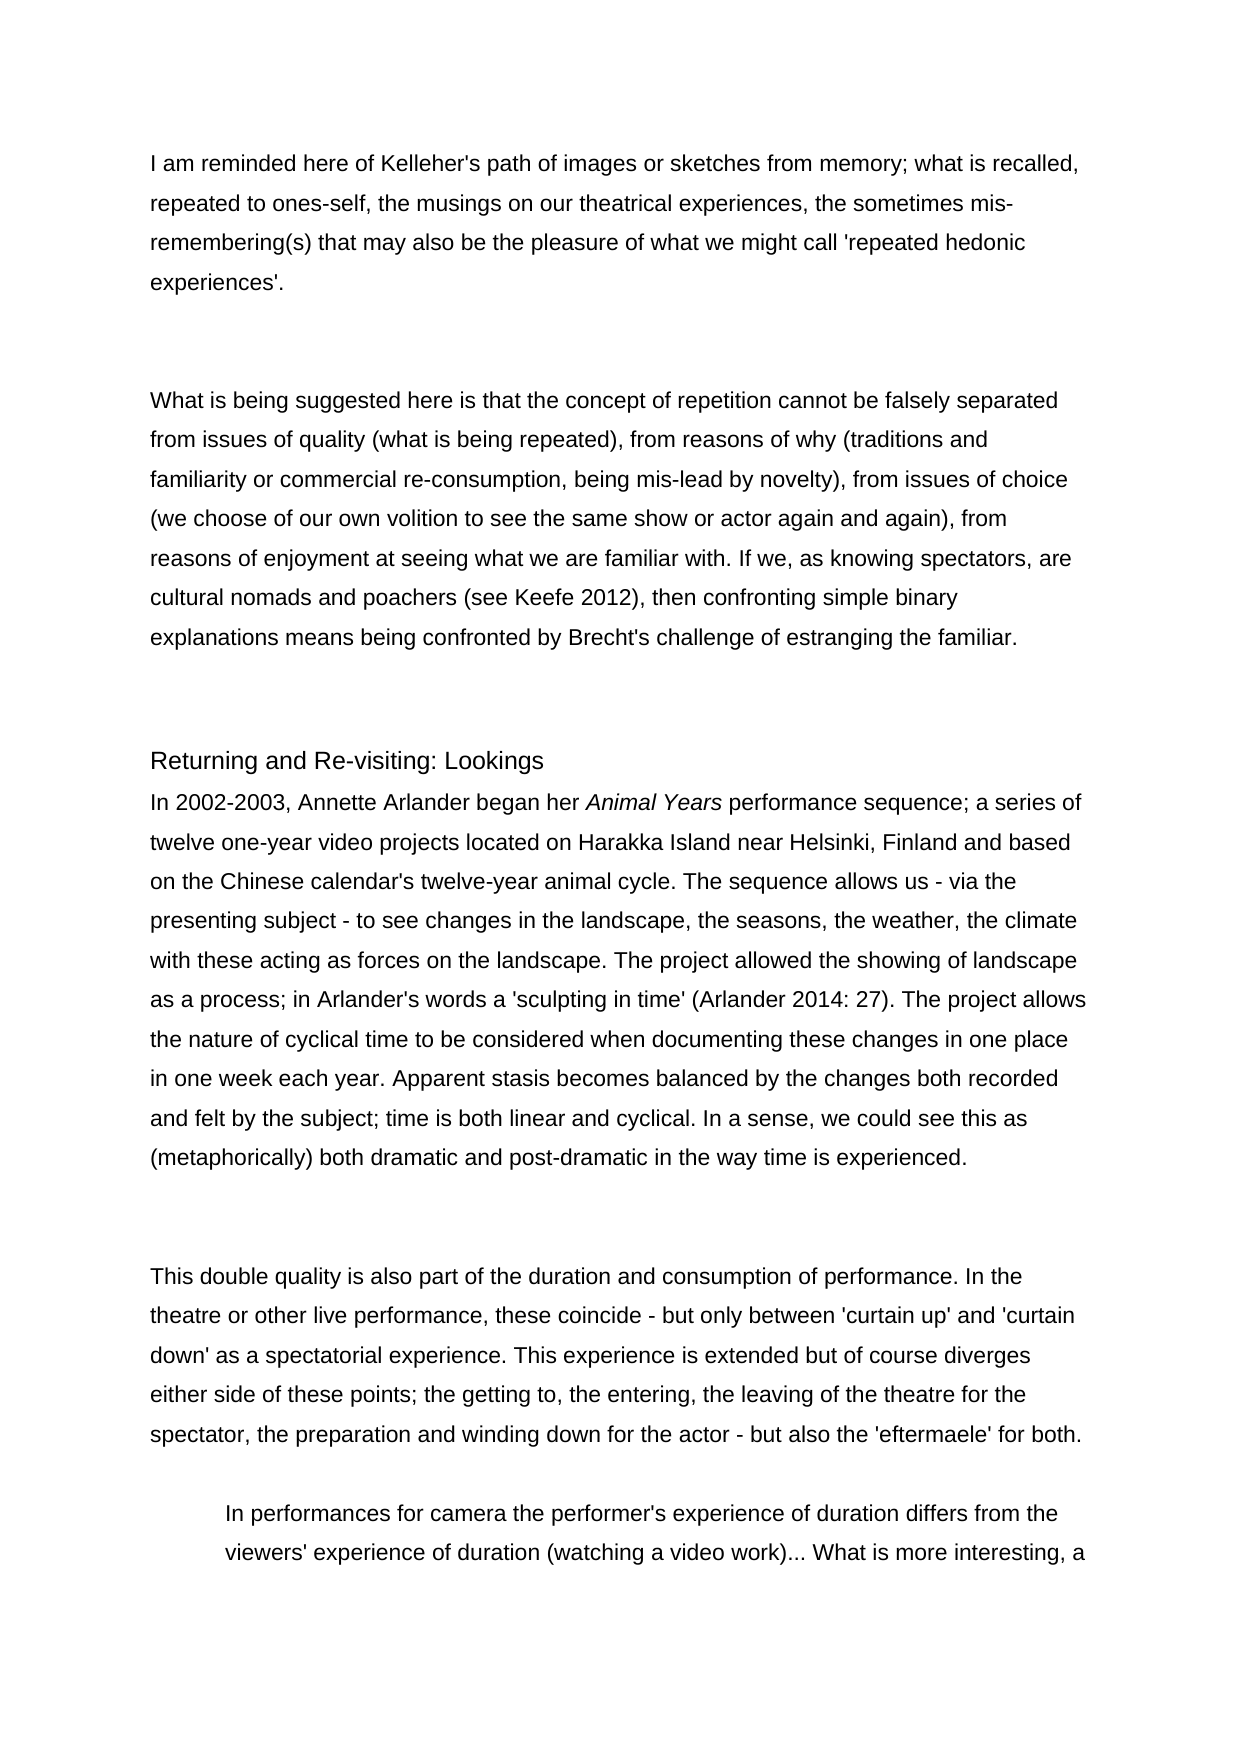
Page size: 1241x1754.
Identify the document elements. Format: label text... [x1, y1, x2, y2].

text In 2002-2003, Annette Arlander began her Animal Years performance sequence; a series of twelve one-year video projects located on Harakka Island near Helsinki, Finland and based on the Chinese calendar's twelve-year animal cycle. The sequence allows us - via the presenting subject - to see changes in the landscape, the seasons, the weather, the climate with these acting as forces on the landscape. The project allowed the showing of landscape as a process; in Arlander's words a 'sculpting in time' (Arlander 2014: 27). The project allows the nature of cyclical time to be considered when documenting these changes in one place in one week each year. Apparent stasis becomes balanced by the changes both recorded and felt by the subject; time is both linear and cyclical. In a sense, we could see this as (metaphorically) both dramatic and post-dramatic in the way time is experienced. [150, 789, 1090, 1171]
text Returning and Re-visiting: Lookings [150, 746, 1090, 774]
text What is being suggested here is that the concept of repetition cannot be falsely separated from issues of quality (what is being repeated), from reasons of why (traditions and familiarity or commercial re-consumption, being mis-lead by novelty), from issues of choice (we choose of our own volition to see the same show or actor again and again), from reasons of enjoyment at seeing what we are familiar with. If we, as knowing spectators, are cultural nomads and poachers (see Keefe 2012), then confronting simple binary explanations means being confronted by Brecht's challenge of estranging the familiar. [150, 387, 1090, 650]
text This double quality is also part of the duration and consumption of performance. In the theatre or other live performance, these coincide - but only between 'curtain up' and 'curtain down' as a spectatorial experience. This experience is extended but of course diverges either side of these points; the getting to, the entering, the leaving of the theatre for the spectator, the preparation and winding down for the actor - but also the 'eftermaele' for both. [150, 1263, 1090, 1447]
text I am reminded here of Kelleher's path of images or sketches from memory; what is recalled, repeated to ones-self, the musings on our theatrical experiences, the sometimes mis-remembering(s) that may also be the pleasure of what we might call 'repeated hedonic experiences'. [150, 150, 1090, 295]
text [150, 1499, 1090, 1565]
